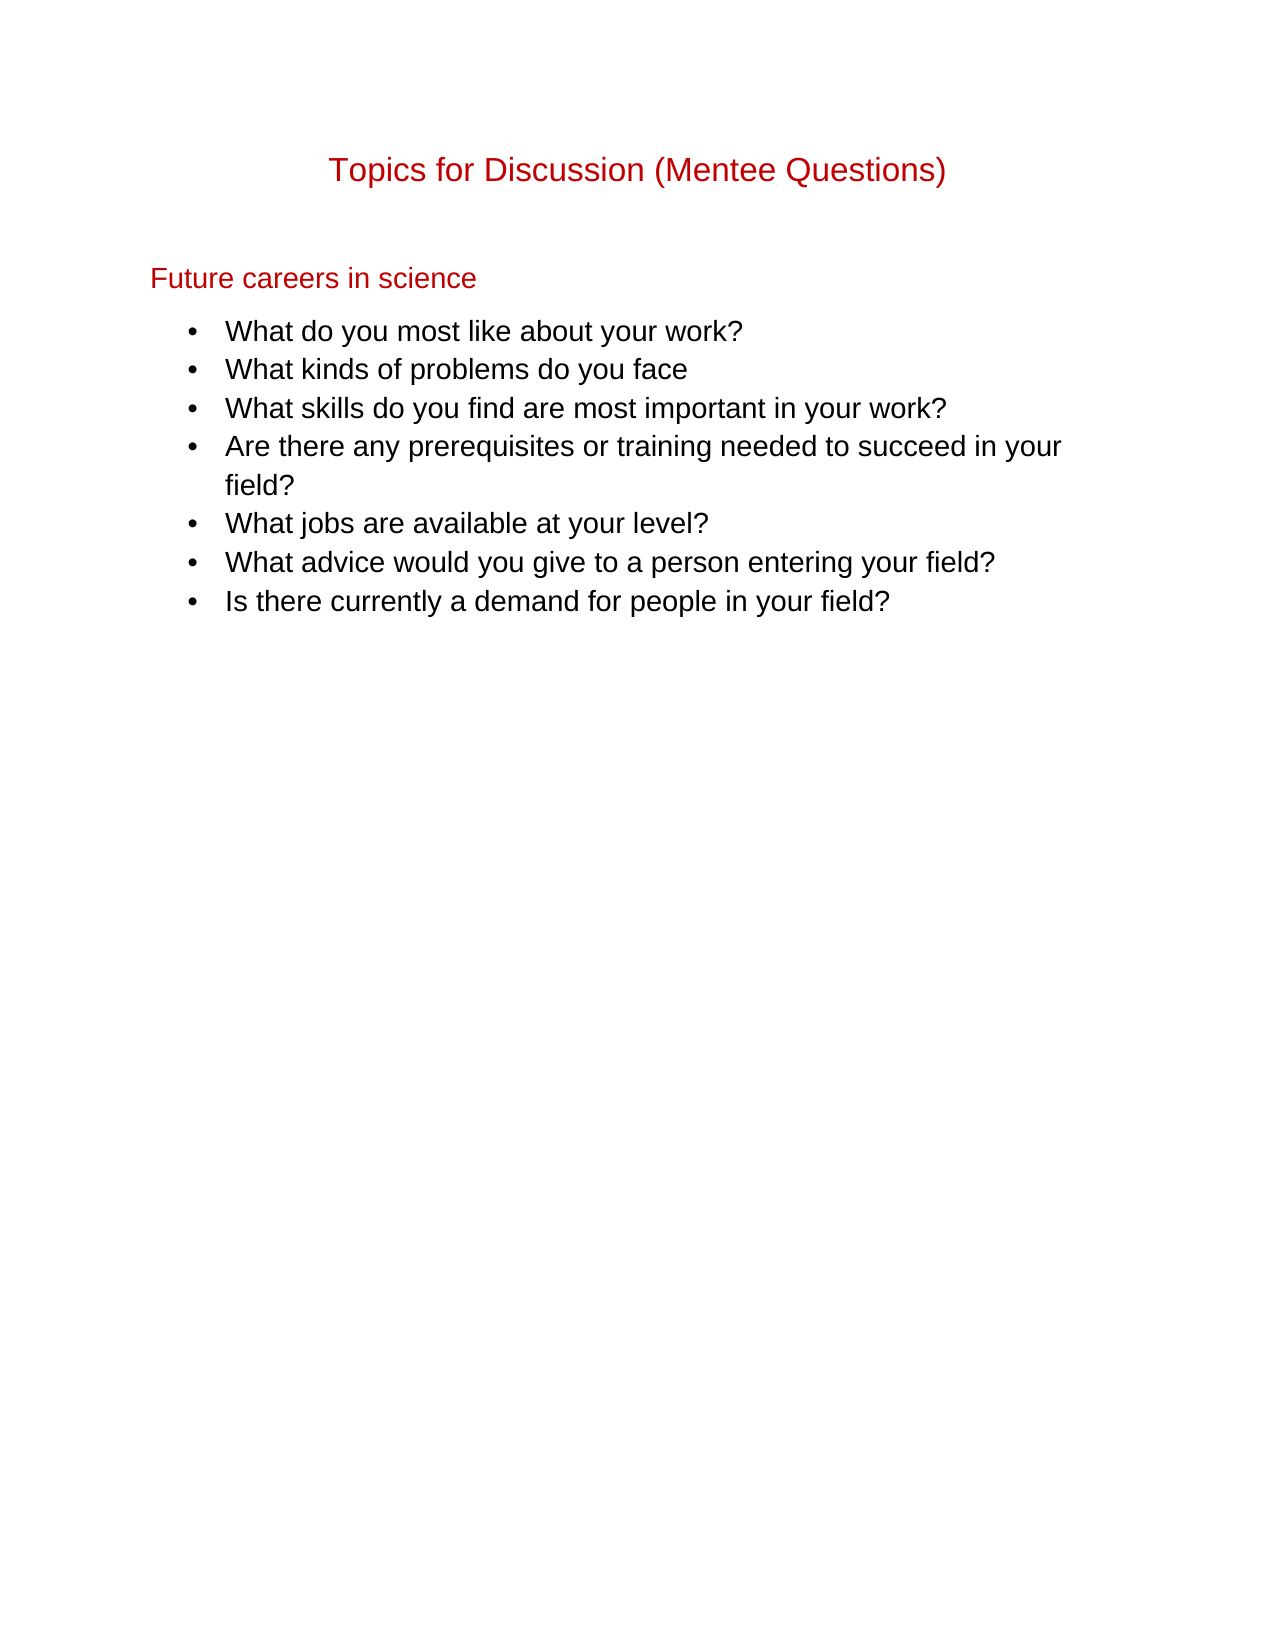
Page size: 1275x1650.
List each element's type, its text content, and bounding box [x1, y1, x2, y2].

list What jobs are available at your level? [187, 506, 1125, 540]
list What skills do you find are most important in your work? [187, 391, 1125, 424]
list What kinds of problems do you face [187, 352, 1125, 386]
list What advice would you give to a person entering your field? [187, 545, 1125, 578]
list What do you most like about your work? [187, 314, 1125, 347]
text Topics for Discussion (Mentee Questions) [150, 150, 1125, 188]
list Are there any prerequisites or training needed to succeed in your field? [187, 429, 1125, 501]
list Is there currently a demand for people in your field? [187, 583, 1125, 617]
text Future careers in science [150, 261, 1125, 294]
